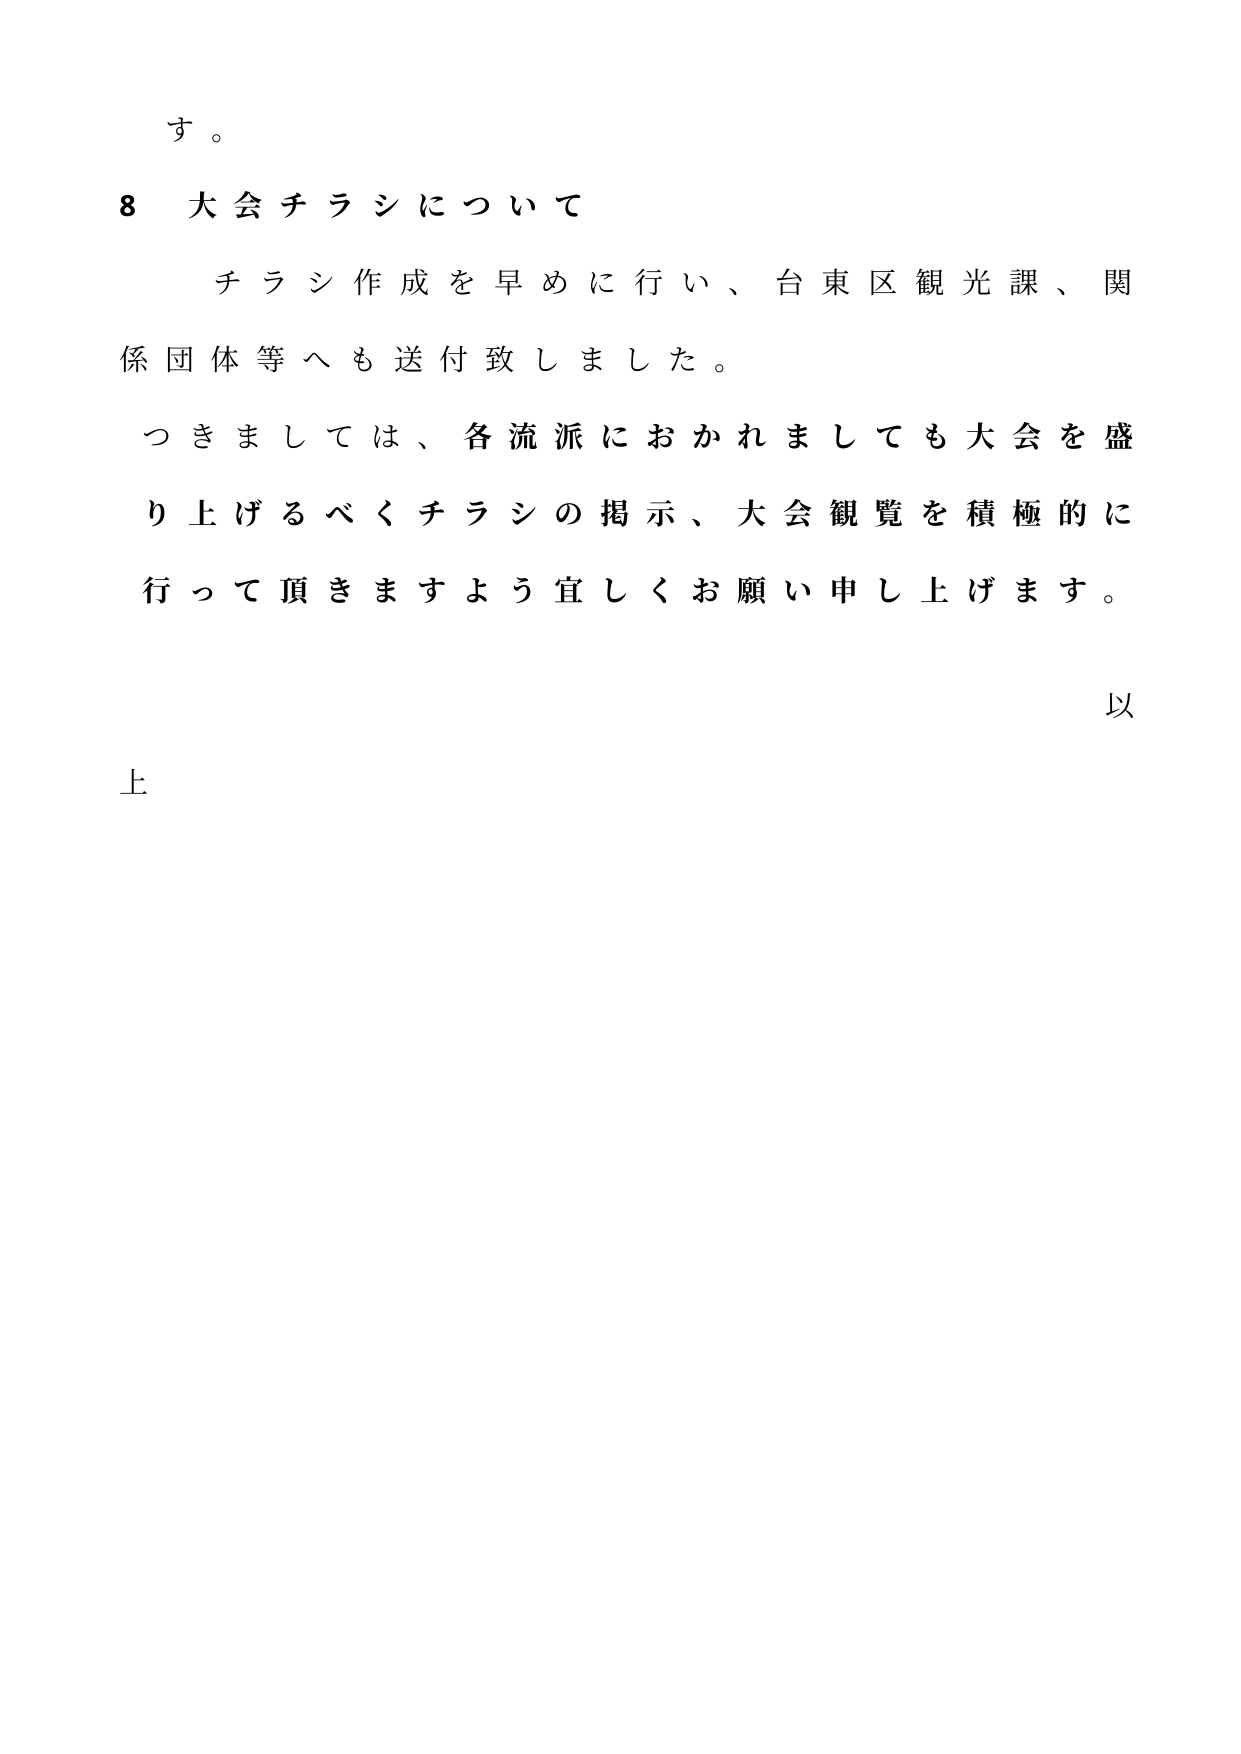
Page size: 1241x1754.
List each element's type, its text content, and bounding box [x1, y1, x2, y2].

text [119, 89, 1150, 166]
text チラシ作成を早めに行い、台東区観光課、関係団体等へも送付致しました。 [119, 243, 1150, 396]
text つきましては、各流派におかれましても大会を盛り上げるべくチラシの掲示、大会観覧を積極的に行って頂きますよう宜しくお願い申し上げます。 [139, 396, 1150, 627]
text 以上 [119, 666, 1150, 819]
text 8 大会チラシについて [119, 166, 1150, 243]
